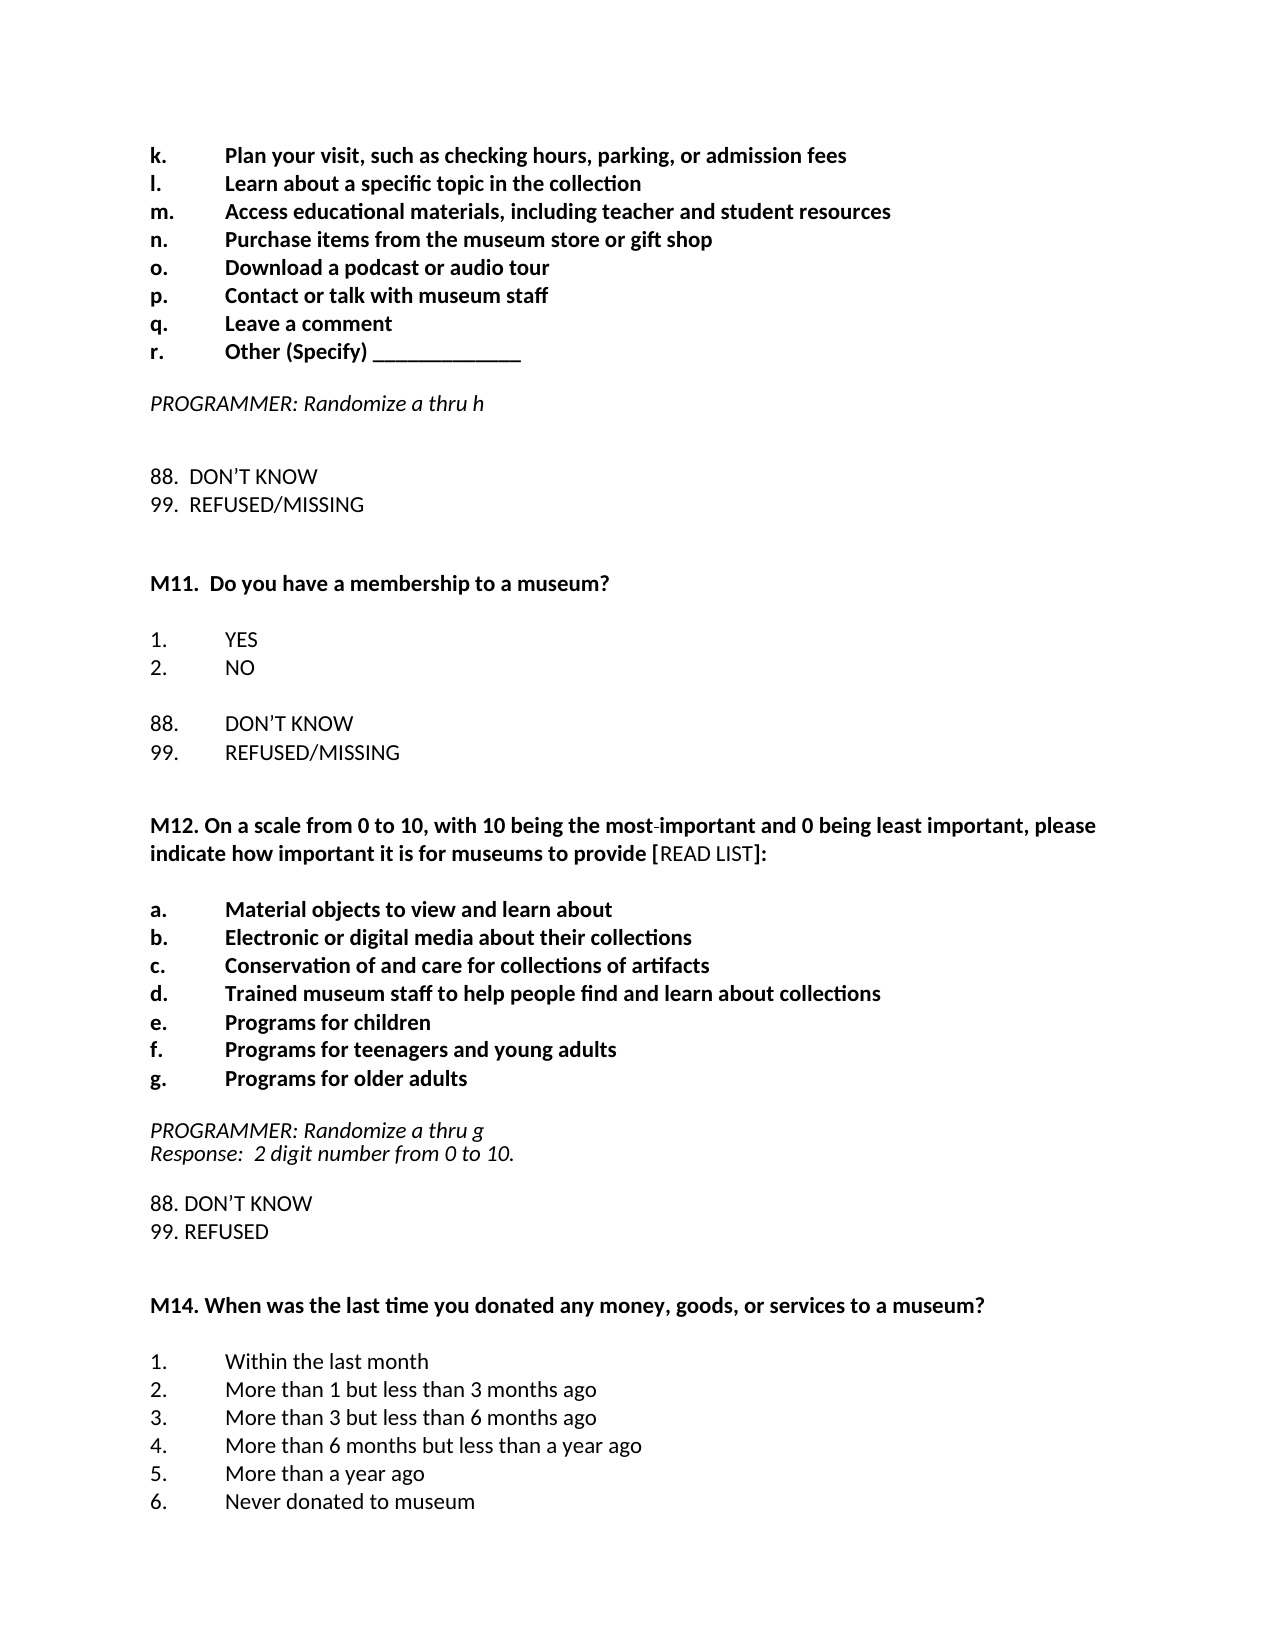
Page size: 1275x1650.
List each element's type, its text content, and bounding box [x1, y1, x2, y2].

list Plan your visit, such as checking hours, parking, or admission fees [150, 141, 1125, 169]
list More than 6 months but less than a year ago [150, 1431, 1125, 1459]
text M14. When was the last time you donated any money, goods, or services to a museum? [150, 1291, 1125, 1319]
list Programs for children [150, 1008, 1125, 1036]
list Download a podcast or audio tour [150, 253, 1125, 281]
text 1. YES [150, 626, 1125, 653]
list Other (Specify) _____________ [150, 337, 1125, 365]
list Conservation of and care for collections of artifacts [150, 952, 1125, 979]
list Access educational materials, including teacher and student resources [150, 197, 1125, 225]
text 88. DON’T KNOW [150, 709, 1125, 738]
text 2. NO [150, 653, 1125, 682]
list Programs for teenagers and young adults [150, 1036, 1125, 1064]
list Material objects to view and learn about [150, 896, 1125, 923]
list Programs for older adults [150, 1064, 1125, 1092]
list Trained museum staff to help people find and learn about collections [150, 979, 1125, 1008]
text 88. DON’T KNOW [150, 462, 1125, 490]
list Leave a comment [150, 309, 1125, 337]
text M11. Do you have a membership to a museum? [150, 569, 1125, 597]
text 88. DON’T KNOW [150, 1189, 1125, 1217]
list More than 3 but less than 6 months ago [150, 1403, 1125, 1431]
list Purchase items from the museum store or gift shop [150, 225, 1125, 253]
list Contact or talk with museum staff [150, 281, 1125, 309]
list Never donated to museum [150, 1487, 1125, 1515]
text PROGRAMMER: Randomize a thru g [150, 1120, 1125, 1143]
list Within the last month [150, 1347, 1125, 1375]
text PROGRAMMER: Randomize a thru h [150, 393, 1125, 416]
list More than a year ago [150, 1459, 1125, 1487]
text 99. REFUSED/MISSING [150, 490, 1125, 518]
text 99. REFUSED/MISSING [150, 738, 1125, 766]
list Electronic or digital media about their collections [150, 923, 1125, 952]
text Response: 2 digit number from 0 to 10. [150, 1143, 1125, 1166]
text 99. REFUSED [150, 1217, 1125, 1245]
list Learn about a specific topic in the collection [150, 169, 1125, 197]
list More than 1 but less than 3 months ago [150, 1375, 1125, 1403]
text M12. On a scale from 0 to 10, with 10 being the most important and 0 being least important, please indicate how important it is for museums to provide [READ LIST]: [150, 811, 1125, 867]
